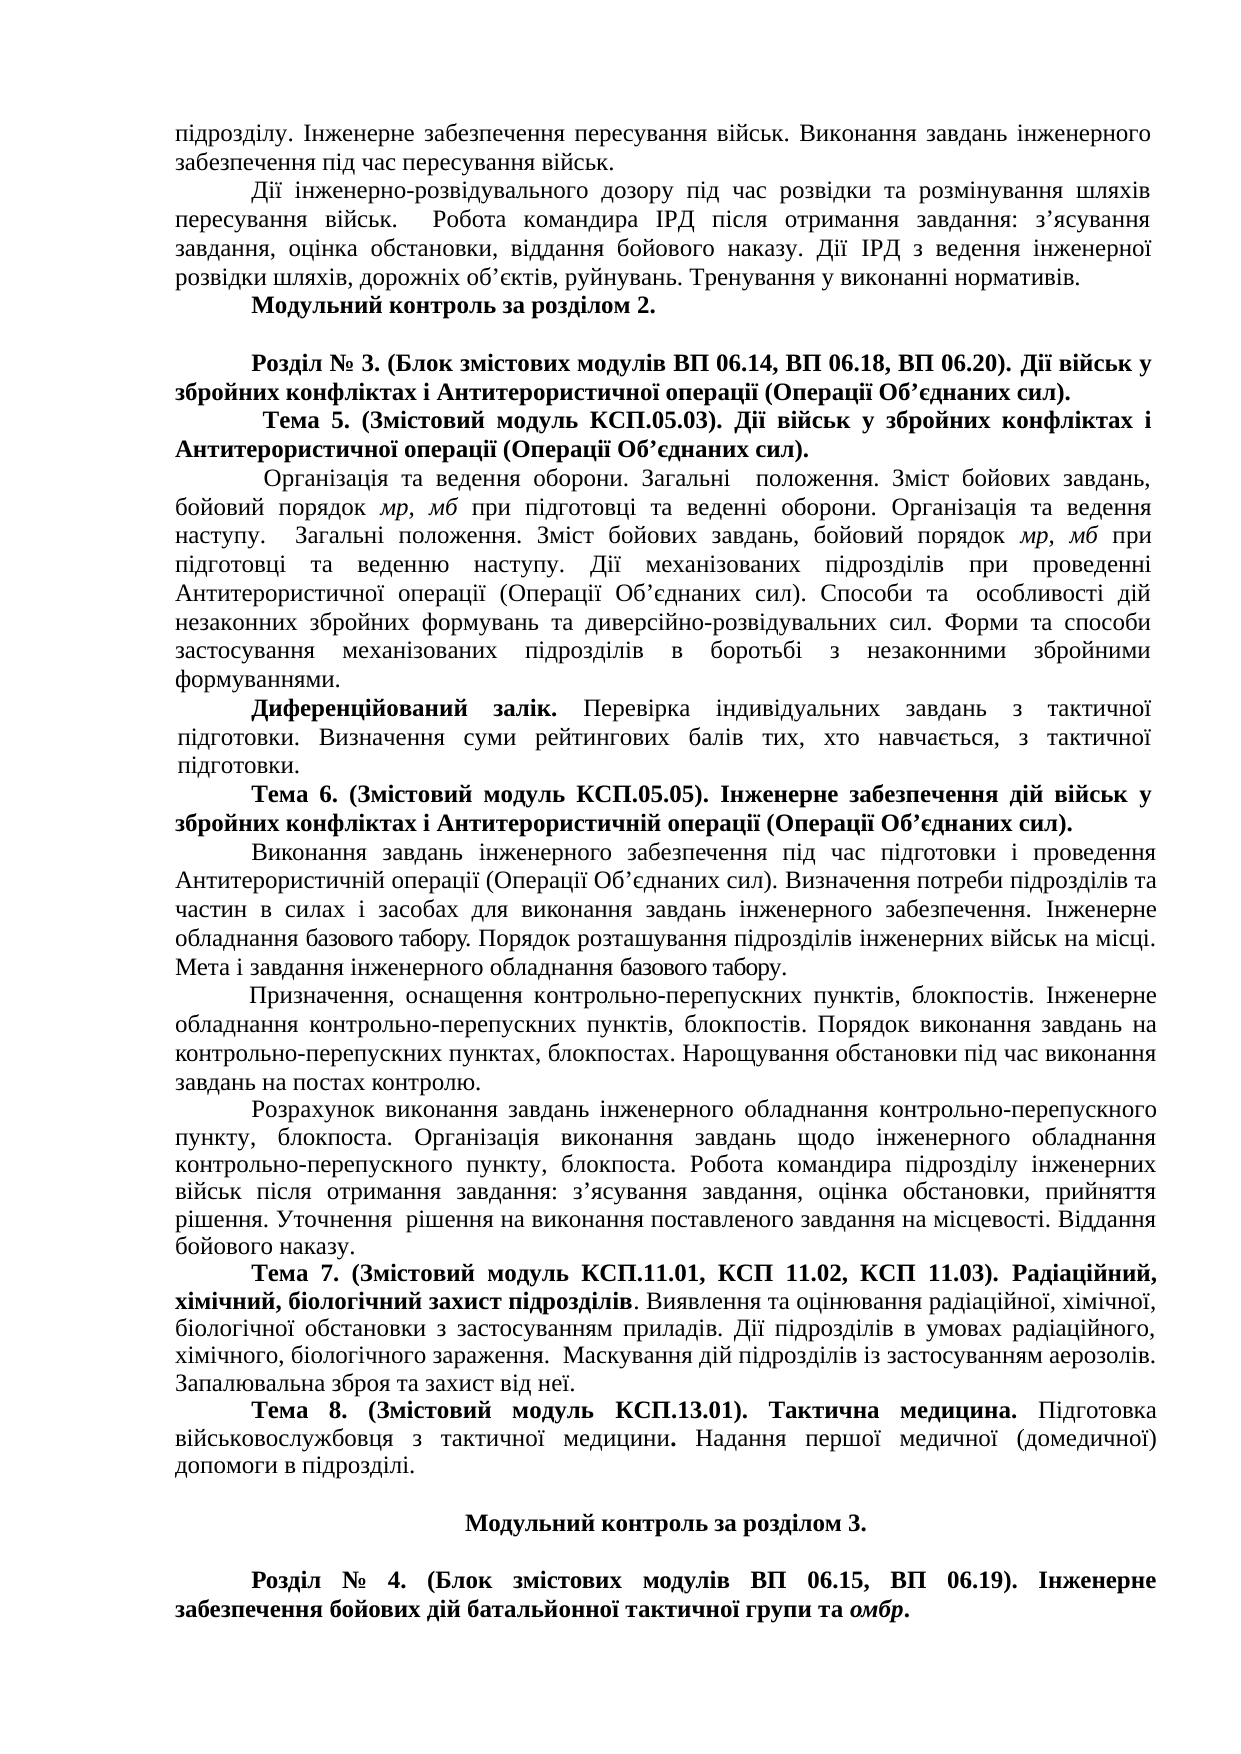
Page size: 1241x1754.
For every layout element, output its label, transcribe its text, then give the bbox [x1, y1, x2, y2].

text Модульний контроль за розділом 3. [177, 1508, 1154, 1536]
text Організація та ведення оборони. Загальні положення. Зміст бойових завдань, бойовий порядок мр, мб при підготовці та веденні оборони. Організація та ведення наступу. Загальні положення. Зміст бойових завдань, бойовий порядок мр, мб при підготовці та веденню наступу. Дії механізованих підрозділів при проведенні Антитерористичної операції (Операції Об’єднаних сил). Способи та особливості дій незаконних збройних формувань та диверсійно-розвідувальних сил. Форми та способи застосування механізованих підрозділів в боротьбі з незаконними збройними формуваннями. [175, 463, 1152, 693]
text Дії інженерно-розвідувального дозору під час розвідки та розмінування шляхів пересування військ. Робота командира ІРД після отримання завдання: з’ясування завдання, оцінка обстановки, віддання бойового наказу. Дії ІРД з ведення інженерної розвідки шляхів, дорожніх об’єктів, руйнувань. Тренування у виконанні нормативів. [175, 176, 1152, 291]
text Тема 6. (Змістовий модуль КСП.05.05). Інженерне забезпечення дій військ у збройних конфліктах і Антитерористичній операції (Операції Об’єднаних сил). [175, 779, 1152, 837]
text Модульний контроль за розділом 2. [175, 291, 1152, 319]
text Виконання завдань інженерного забезпечення під час підготовки і проведення Антитерористичній операції (Операції Об’єднаних сил). Визначення потреби підрозділів та частин в силах і засобах для виконання завдань інженерного забезпечення. Інженерне обладнання базового табору. Порядок розташування підрозділів інженерних військ на місці. Мета і завдання інженерного обладнання базового табору. [175, 837, 1157, 981]
text Розділ № 3. (Блок змістових модулів ВП 06.14, ВП 06.18, ВП 06.20). Дії військ у збройних конфліктах і Антитерористичної операції (Операції Об’єднаних сил). [175, 348, 1152, 406]
text Тема 8. (Змістовий модуль КСП.13.01). Тактична медицина. Підготовка військовослужбовця з тактичної медицини. Надання першої медичної (домедичної) допомоги в підрозділі. [175, 1397, 1157, 1479]
text Диференційований залік. Перевірка індивідуальних завдань з тактичної підготовки. Визначення суми рейтингових балів тих, хто навчається, з тактичної підготовки. [177, 693, 1152, 779]
text Розрахунок виконання завдань інженерного обладнання контрольно-перепускного пункту, блокпоста. Організація виконання завдань щодо інженерного обладнання контрольно-перепускного пункту, блокпоста. Робота командира підрозділу інженерних військ після отримання завдання: з’ясування завдання, оцінка обстановки, прийняття рішення. Уточнення рішення на виконання поставленого завдання на місцевості. Віддання бойового наказу. [175, 1096, 1157, 1260]
text Призначення, оснащення контрольно-перепускних пунктів, блокпостів. Інженерне обладнання контрольно-перепускних пунктів, блокпостів. Порядок виконання завдань на контрольно-перепускних пунктах, блокпостах. Нарощування обстановки під час виконання завдань на постах контролю. [175, 981, 1157, 1096]
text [175, 118, 1152, 176]
text Тема 7. (Змістовий модуль КСП.11.01, КСП 11.02, КСП 11.03). Радіаційний, хімічний, біологічний захист підрозділів. Виявлення та оцінювання радіаційної, хімічної, біологічної обстановки з застосуванням приладів. Дії підрозділів в умовах радіаційного, хімічного, біологічного зараження. Маскування дій підрозділів із застосуванням аерозолів. Запалювальна зброя та захист від неї. [175, 1260, 1157, 1397]
text Розділ № 4. (Блок змістових модулів ВП 06.15, ВП 06.19). Інженерне забезпечення бойових дій батальйонної тактичної групи та омбр. [175, 1565, 1157, 1623]
text Тема 5. (Змістовий модуль КСП.05.03). Дії військ у збройних конфліктах і Антитерористичної операції (Операції Об’єднаних сил). [175, 406, 1152, 463]
